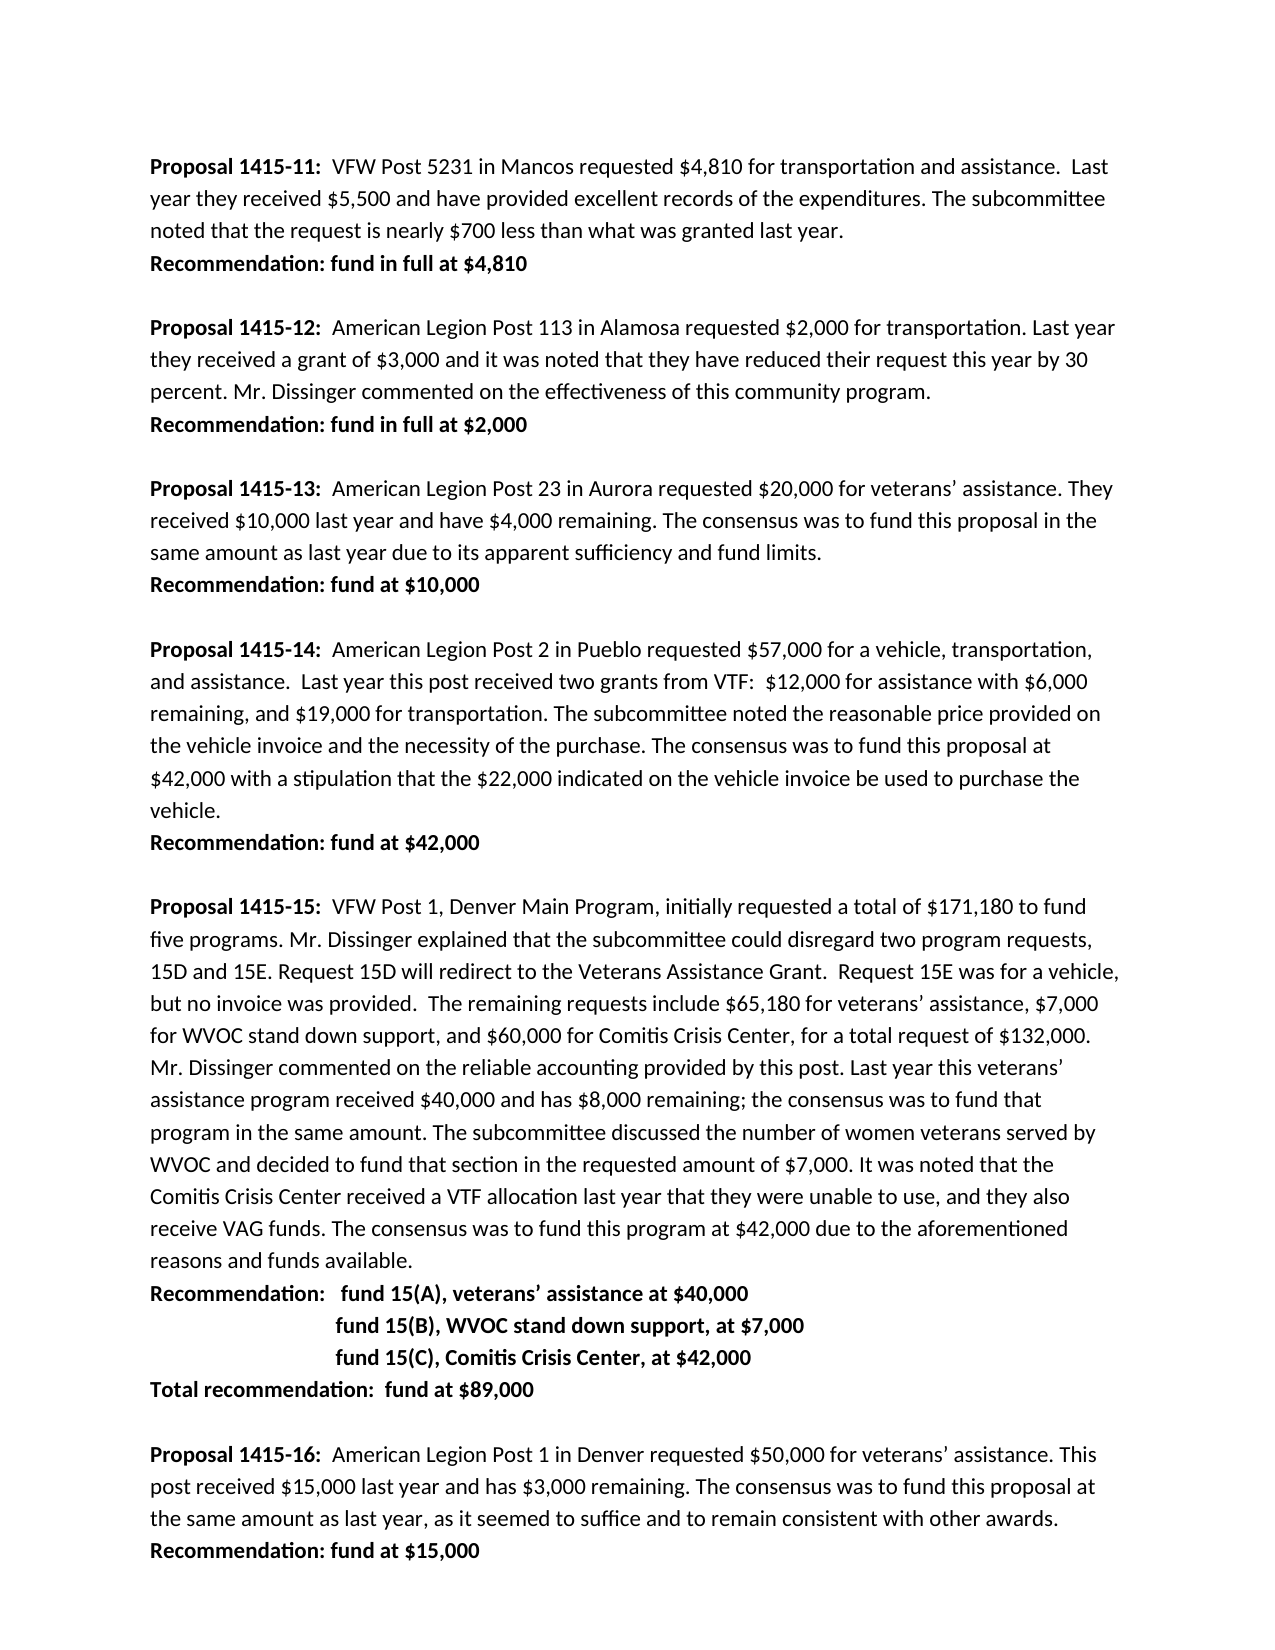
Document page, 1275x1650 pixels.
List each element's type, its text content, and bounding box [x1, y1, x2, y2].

text Proposal 1415-16: American Legion Post 1 in Denver requested $50,000 for veterans’ assistance. This post received $15,000 last year and has $3,000 remaining. The consensus was to fund this proposal at the same amount as last year, as it seemed to suffice and to remain consistent with other awards. [150, 1440, 1125, 1532]
text Recommendation: fund at $42,000 [150, 828, 1125, 856]
text Recommendation: fund in full at $4,810 [150, 249, 1125, 277]
text Recommendation: fund 15(A), veterans’ assistance at $40,000 [150, 1279, 1125, 1307]
text Proposal 1415-12: American Legion Post 113 in Alamosa requested $2,000 for transportation. Last year they received a grant of $3,000 and it was noted that they have reduced their request this year by 30 percent. Mr. Dissinger commented on the effectiveness of this community program. [150, 313, 1125, 406]
text Proposal 1415-11: VFW Post 5231 in Mancos requested $4,810 for transportation and assistance. Last year they received $5,500 and have provided excellent records of the expenditures. The subcommittee noted that the request is nearly $700 less than what was granted last year. [150, 152, 1125, 244]
text Proposal 1415-13: American Legion Post 23 in Aurora requested $20,000 for veterans’ assistance. They received $10,000 last year and have $4,000 remaining. The consensus was to fund this proposal in the same amount as last year due to its apparent sufficiency and fund limits. [150, 474, 1125, 566]
text Recommendation: fund at $15,000 [150, 1536, 1125, 1564]
text Recommendation: fund in full at $2,000 [150, 410, 1125, 438]
text Total recommendation: fund at $89,000 [150, 1375, 1125, 1403]
text fund 15(C), Comitis Crisis Center, at $42,000 [150, 1343, 1125, 1371]
text Recommendation: fund at $10,000 [150, 571, 1125, 599]
text Proposal 1415-15: VFW Post 1, Denver Main Program, initially requested a total of $171,180 to fund five programs. Mr. Dissinger explained that the subcommittee could disregard two program requests, 15D and 15E. Request 15D will redirect to the Veterans Assistance Grant. Request 15E was for a vehicle, but no invoice was provided. The remaining requests include $65,180 for veterans’ assistance, $7,000 for WVOC stand down support, and $60,000 for Comitis Crisis Center, for a total request of $132,000. Mr. Dissinger commented on the reliable accounting provided by this post. Last year this veterans’ assistance program received $40,000 and has $8,000 remaining; the consensus was to fund that program in the same amount. The subcommittee discussed the number of women veterans served by WVOC and decided to fund that section in the requested amount of $7,000. It was noted that the Comitis Crisis Center received a VTF allocation last year that they were unable to use, and they also receive VAG funds. The consensus was to fund this program at $42,000 due to the aforementioned reasons and funds available. [150, 892, 1125, 1274]
text fund 15(B), WVOC stand down support, at $7,000 [150, 1311, 1125, 1339]
text Proposal 1415-14: American Legion Post 2 in Pueblo requested $57,000 for a vehicle, transportation, and assistance. Last year this post received two grants from VTF: $12,000 for assistance with $6,000 remaining, and $19,000 for transportation. The subcommittee noted the reasonable price provided on the vehicle invoice and the necessity of the purchase. The consensus was to fund this proposal at $42,000 with a stipulation that the $22,000 indicated on the vehicle invoice be used to purchase the vehicle. [150, 635, 1125, 824]
